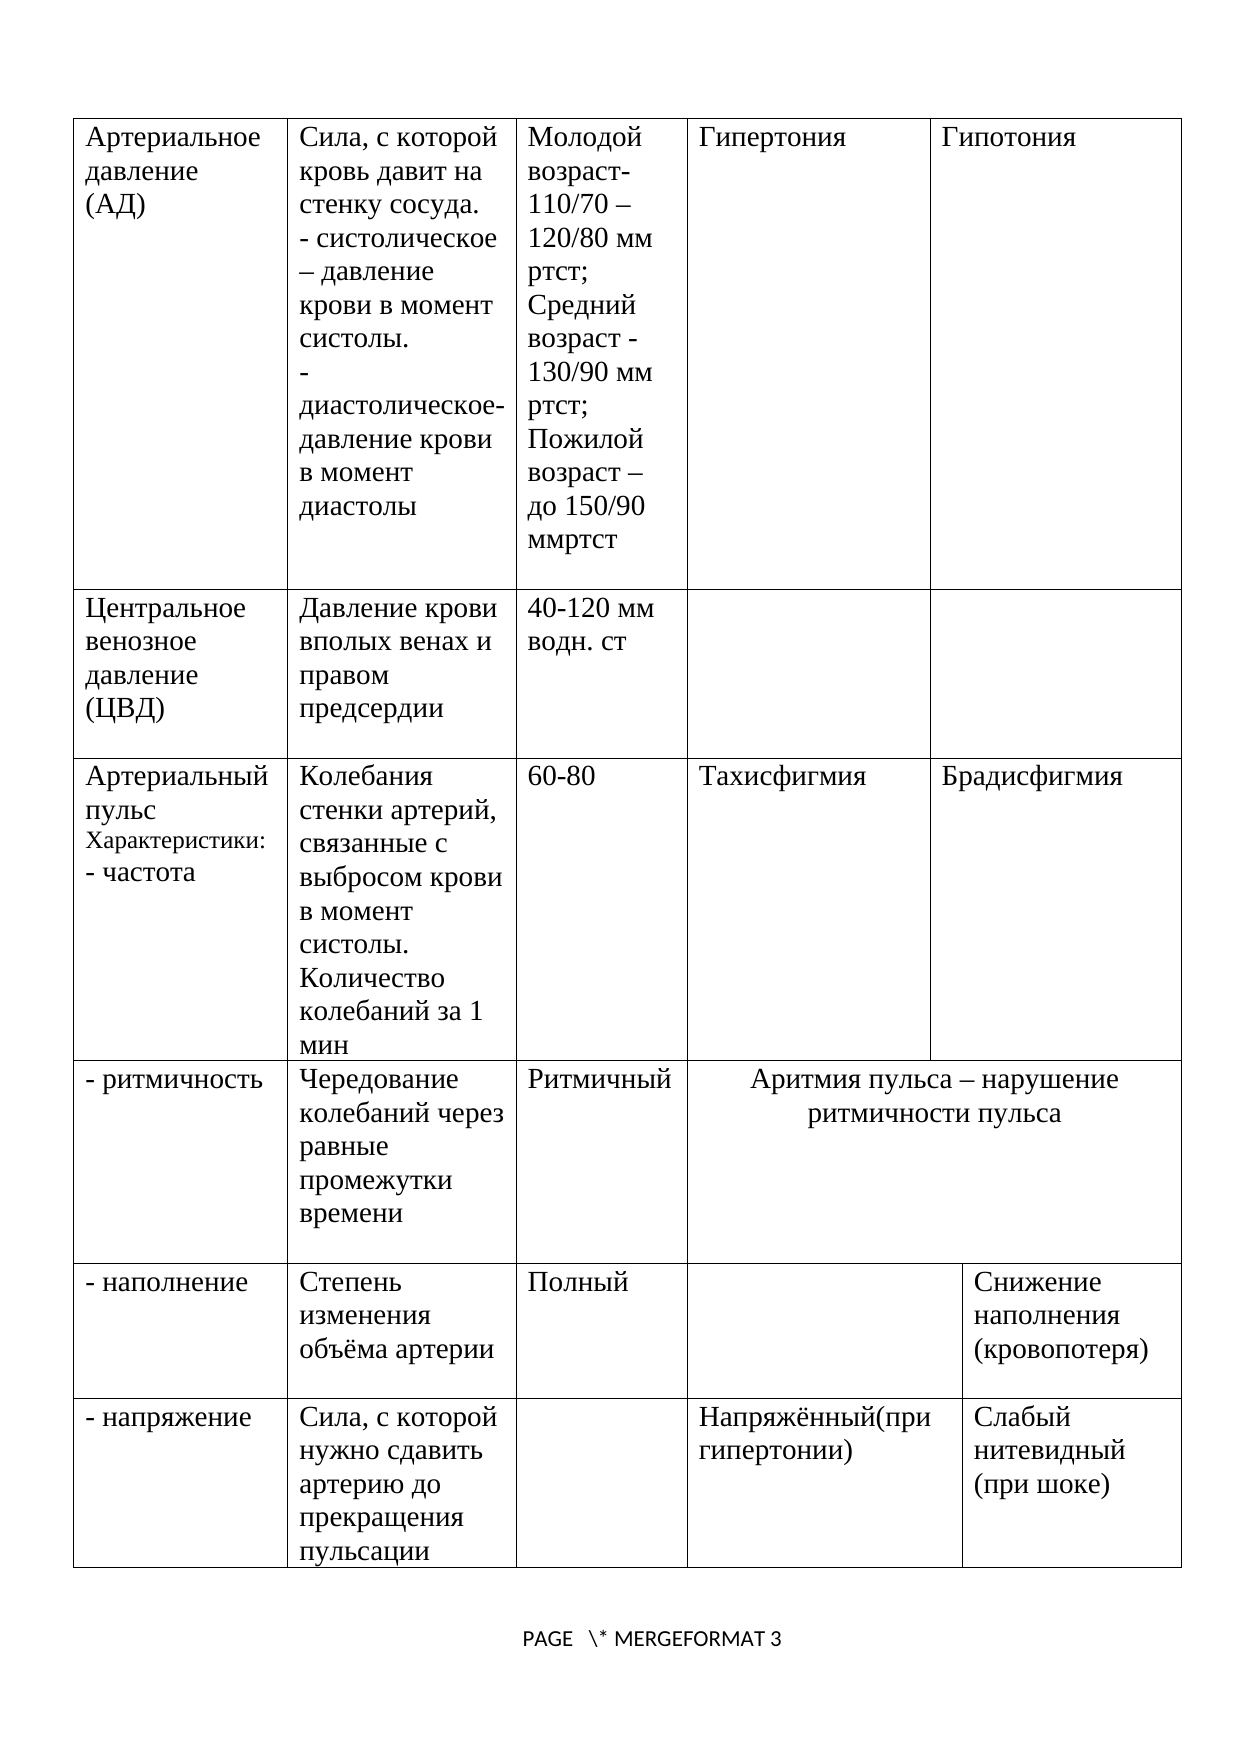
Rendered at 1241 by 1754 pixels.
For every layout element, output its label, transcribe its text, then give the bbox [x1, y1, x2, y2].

table_cell Гипертония [688, 119, 930, 589]
table_cell [931, 590, 1181, 757]
table_cell Центральное венозное давление (ЦВД) [74, 590, 287, 757]
table_cell Тахисфигмия [688, 759, 930, 1060]
table_cell Сила, с которой нужно сдавить артерию до прекращения пульсации [288, 1399, 516, 1567]
table_cell [688, 590, 930, 757]
table_cell - наполнение [74, 1264, 287, 1398]
table_cell [688, 1264, 962, 1398]
table_cell Напряжённый(при гипертонии) [688, 1399, 962, 1567]
table_cell Молодой возраст- 110/70 – 120/80 мм ртст; Средний возраст - 130/90 мм ртст; Пожилой возраст – до 150/90 ммртст [517, 119, 687, 589]
table_cell Давление крови вполых венах и правом предсердии [288, 590, 516, 757]
table_cell - напряжение [74, 1399, 287, 1567]
table_cell Чередование колебаний через равные промежутки времени [288, 1061, 516, 1263]
table_cell Полный [517, 1264, 687, 1398]
table_cell Артериальный пульс Характеристики: - частота [74, 759, 287, 1060]
table_cell 60-80 [517, 759, 687, 1060]
table_cell 40-120 мм водн. ст [517, 590, 687, 757]
table_cell Артериальное давление (АД) [74, 119, 287, 589]
table_cell Брадисфигмия [931, 759, 1181, 1060]
table_cell [517, 1399, 687, 1567]
table_cell Колебания стенки артерий, связанные с выбросом крови в момент систолы. Количество колебаний за 1 мин [288, 759, 516, 1060]
table_cell Аритмия пульса – нарушение ритмичности пульса [688, 1061, 1181, 1263]
table_cell Степень изменения объёма артерии [288, 1264, 516, 1398]
table_cell Сила, с которой кровь давит на стенку сосуда. - систолическое – давление крови в момент систолы. - диастолическое- давление крови в момент диастолы [288, 119, 516, 589]
table_cell Снижение наполнения (кровопотеря) [963, 1264, 1181, 1398]
table_cell Гипотония [931, 119, 1181, 589]
table_cell Слабый нитевидный (при шоке) [963, 1399, 1181, 1567]
table_cell Ритмичный [517, 1061, 687, 1263]
table_cell - ритмичность [74, 1061, 287, 1263]
